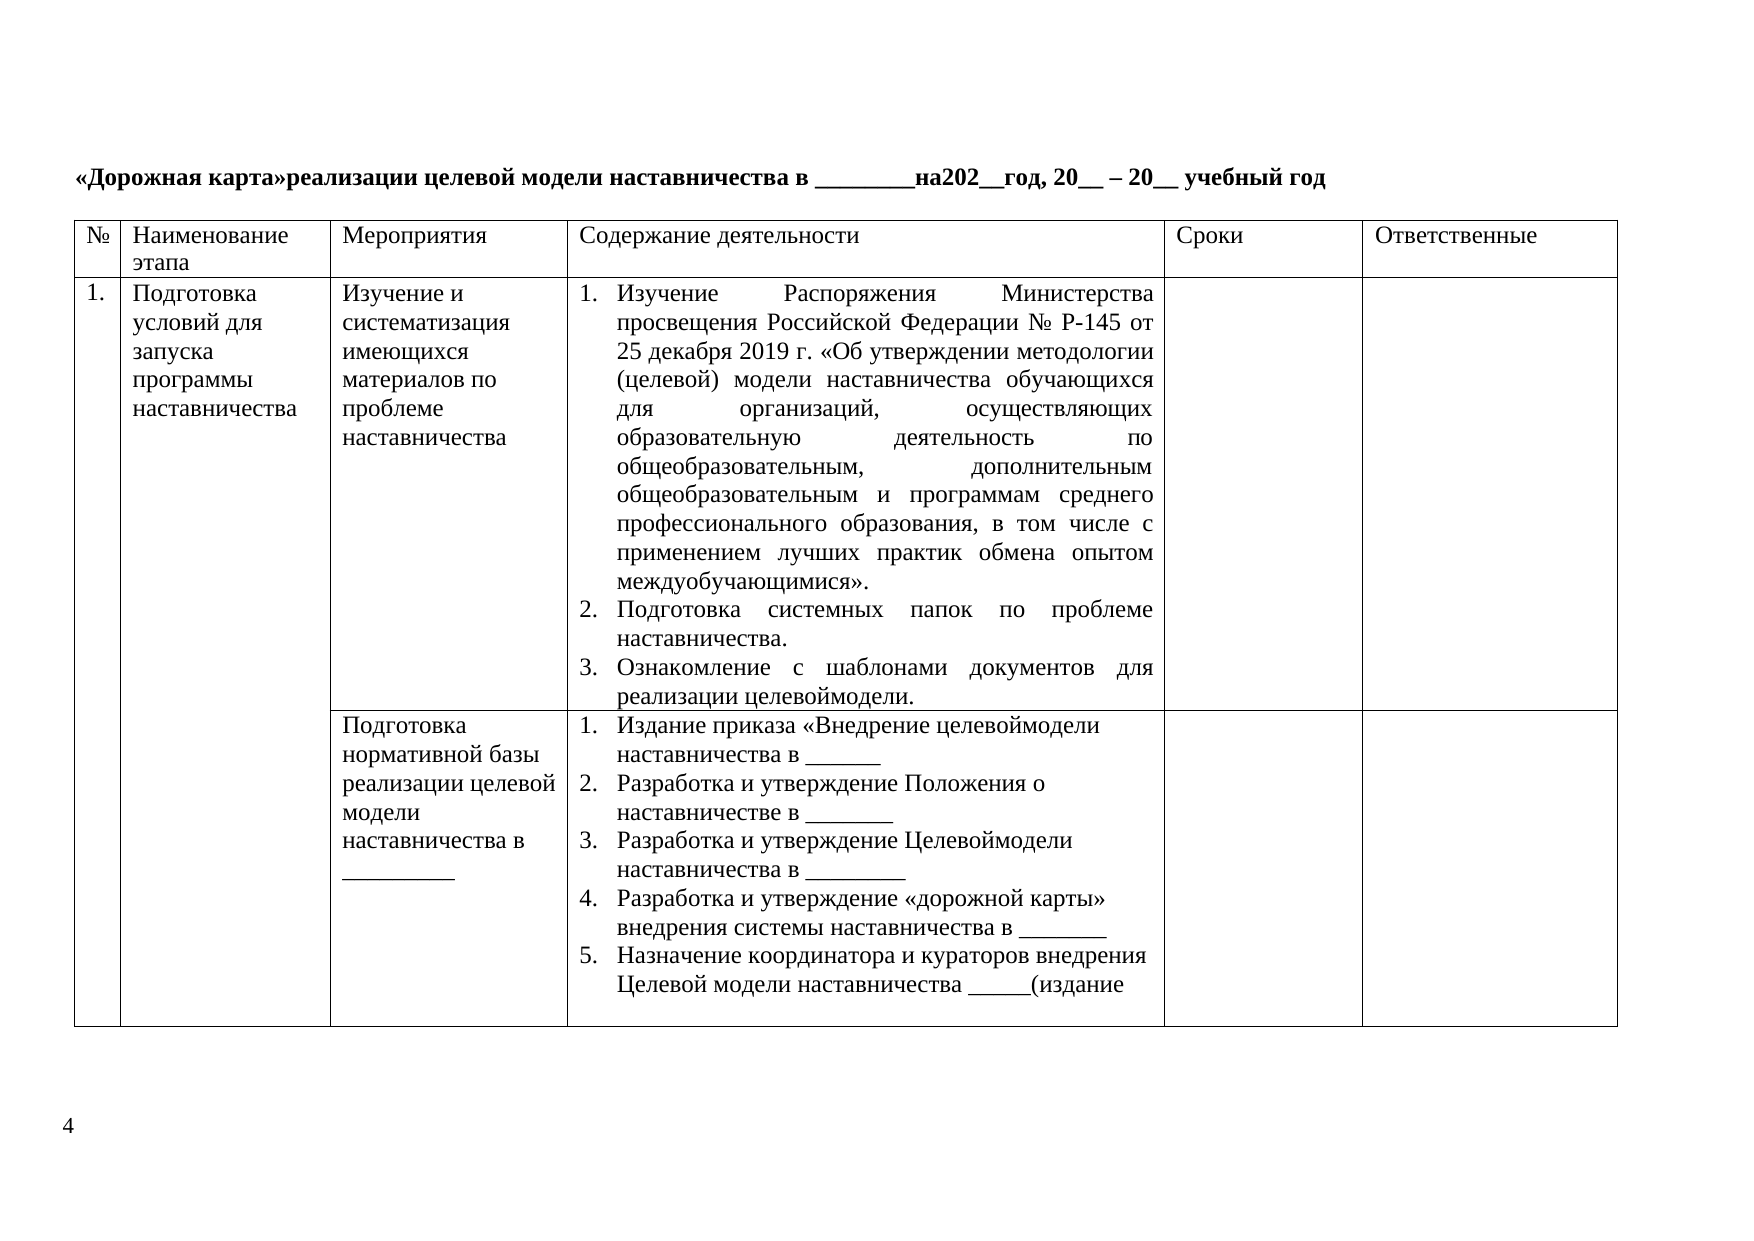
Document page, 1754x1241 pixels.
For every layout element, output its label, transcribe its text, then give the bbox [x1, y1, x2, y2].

table_header Наименование этапа [121, 221, 330, 277]
table_header Сроки [1165, 221, 1362, 277]
table_cell [1363, 278, 1617, 709]
table_header № [75, 221, 120, 277]
subtitle «Дорожная карта»реализации целевой модели наставничества в ________на202__год, 20__ – 20__ учебный год [75, 162, 1677, 191]
table_cell [1165, 278, 1362, 709]
table_header Содержание деятельности [568, 221, 1164, 277]
table_header Мероприятия [331, 221, 567, 277]
table_cell 1. [75, 278, 120, 1026]
table_header Ответственные [1363, 221, 1617, 277]
table_cell Изучение Распоряжения Министерства просвещения Российской Федерации № Р-145 от 25 декабря 2019 г. «Об утверждении методологии (целевой) модели наставничества обучающихся для организаций, осуществляющих образовательную деятельность по общеобразовательным, дополнительным общеобразовательным и программам среднего профессионального образования, в том числе с применением лучших практик обмена опытом междуобучающимися». Подготовка системных папок по проблеме наставничества. Ознакомление с шаблонами документов для реализации целевоймодели. [568, 278, 1164, 709]
table_cell Издание приказа «Внедрение целевоймодели наставничества в ______ Разработка и утверждение Положения о наставничестве в _______ Разработка и утверждение Целевоймодели наставничества в ________ Разработка и утверждение «дорожной карты» внедрения системы наставничества в _______ Назначение координатора и кураторов внедрения Целевой модели наставничества _____(издание [568, 711, 1164, 1026]
table_cell [1165, 711, 1362, 1026]
table_cell Подготовка условий для запуска программы наставничества [121, 278, 330, 1026]
table_cell [1363, 711, 1617, 1026]
table_cell Изучение и систематизация имеющихся материалов по проблеме наставничества [331, 278, 567, 709]
table_cell Подготовка нормативной базы реализации целевой модели наставничества в _________ [331, 711, 567, 1026]
